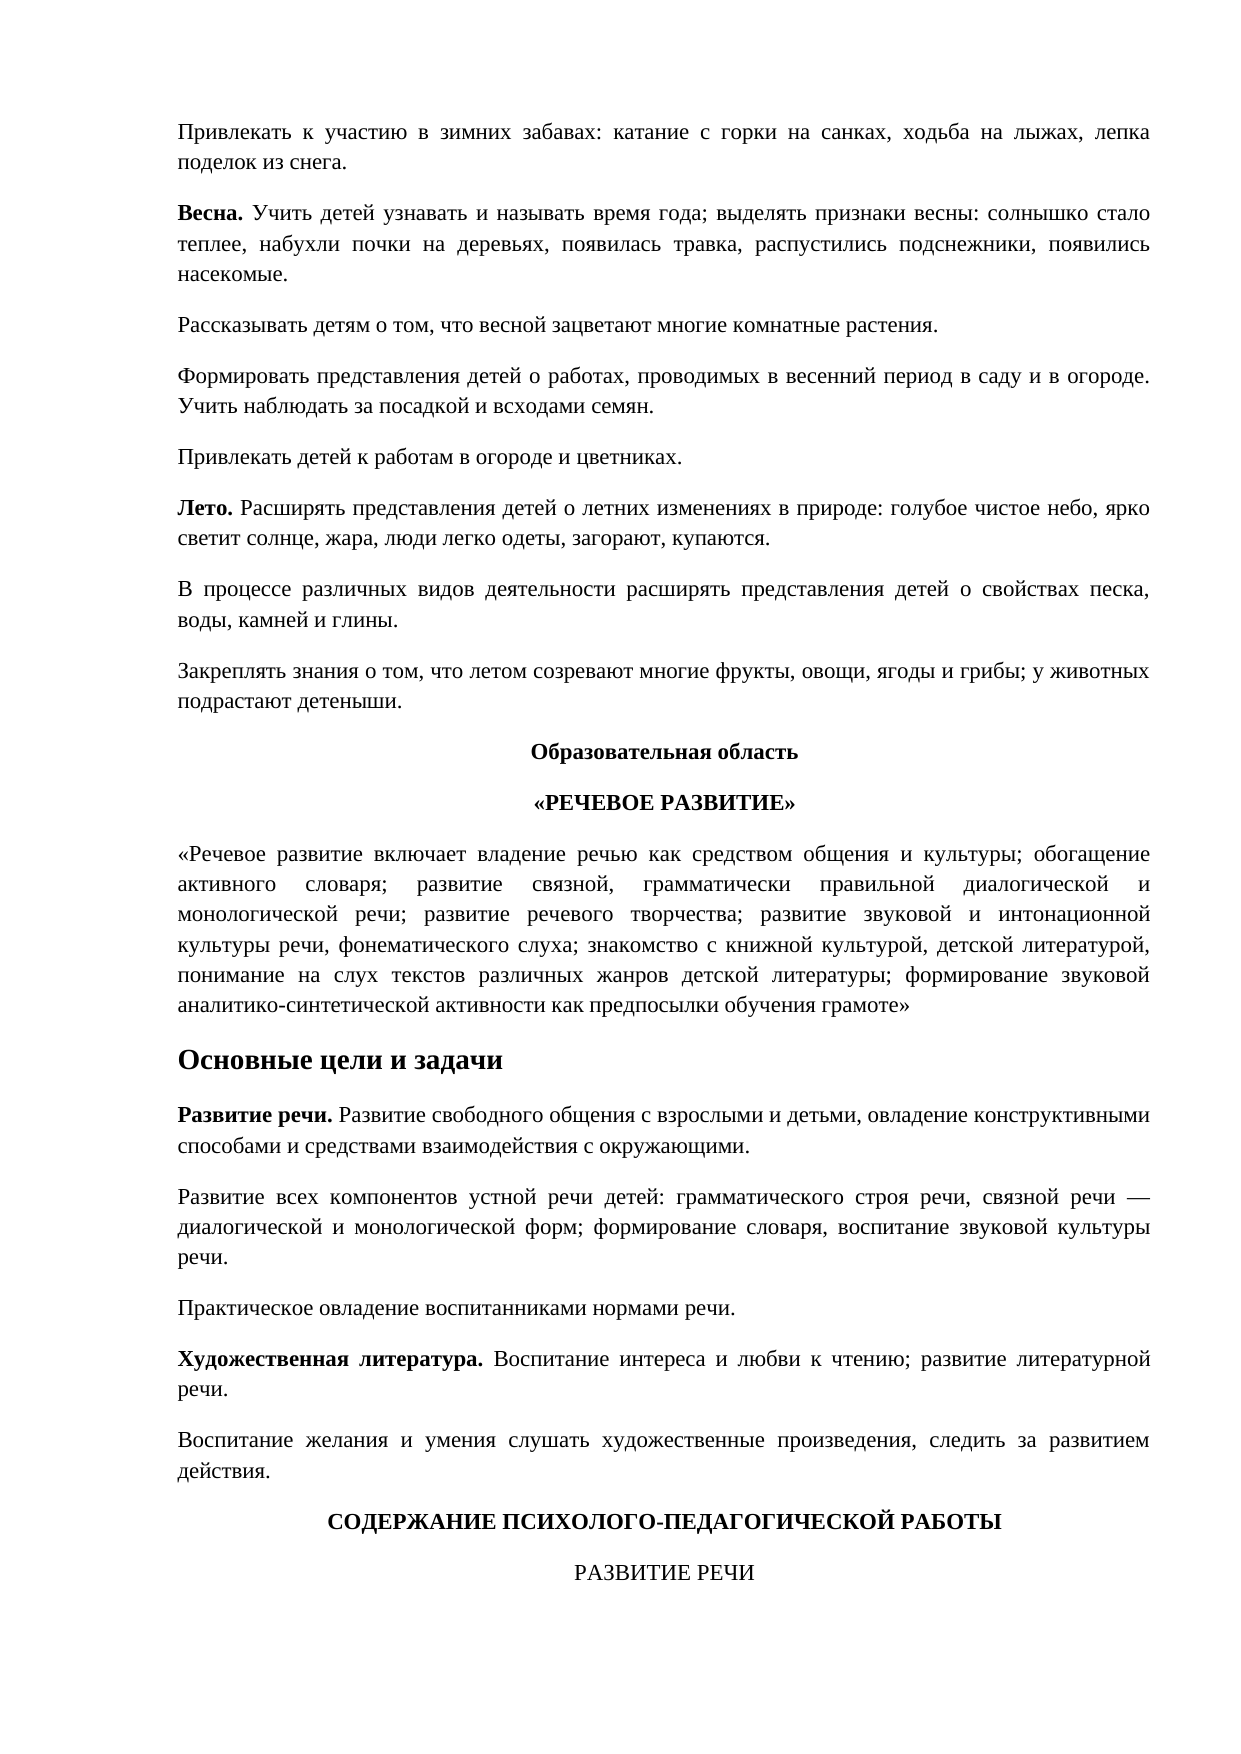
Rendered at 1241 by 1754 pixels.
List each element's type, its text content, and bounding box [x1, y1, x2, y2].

text Практическое овладение воспитанниками нормами речи. [177, 1294, 1152, 1321]
text Основные цели и задачи [177, 1042, 1152, 1076]
text РАЗВИТИЕ РЕЧИ [177, 1559, 1152, 1585]
text «Речевое развитие включает владение речью как средством общения и культуры; обогащение активного словаря; развитие связной, грамматически правильной диалогической и монологической речи; развитие речевого творчества; развитие звуковой и интонационной культуры речи, фонематического слуха; знакомство с книжной культурой, детской литературой, понимание на слух текстов различных жанров детской литературы; формирование звуковой аналитико-синтетической активности как предпосылки обучения грамоте» [177, 840, 1152, 1017]
text Весна. Учить детей узнавать и называть время года; выделять признаки весны: солнышко стало теплее, набухли почки на деревьях, появилась травка, распустились подснежники, появились насекомые. [177, 199, 1152, 286]
text Лето. Расширять представления детей о летних изменениях в природе: голубое чистое небо, ярко светит солнце, жара, люди легко одеты, загорают, купаются. [177, 494, 1152, 551]
text «РЕЧЕВОЕ РАЗВИТИЕ» [177, 789, 1152, 815]
text Закреплять знания о том, что летом созревают многие фрукты, овощи, ягоды и грибы; у животных подрастают детеныши. [177, 657, 1152, 713]
text В процессе различных видов деятельности расширять представления детей о свойствах песка, воды, камней и глины. [177, 575, 1152, 632]
text Формировать представления детей о работах, проводимых в весенний период в саду и в огороде. Учить наблюдать за посадкой и всходами семян. [177, 362, 1152, 418]
text Развитие всех компонентов устной речи детей: грамматического строя речи, связной речи — диалогической и монологической форм; формирование словаря, воспитание звуковой культуры речи. [177, 1183, 1152, 1269]
text Развитие речи. Развитие свободного общения с взрослыми и детьми, овладение конструктивными способами и средствами взаимодействия с окружающими. [177, 1101, 1152, 1158]
text Рассказывать детям о том, что весной зацветают многие комнатные растения. [177, 311, 1152, 337]
text Воспитание желания и умения слушать художественные произведения, следить за развитием действия. [177, 1426, 1152, 1483]
text Привлекать к участию в зимних забавах: катание с горки на санках, ходьба на лыжах, лепка поделок из снега. [177, 118, 1152, 175]
text Привлекать детей к работам в огороде и цветниках. [177, 443, 1152, 469]
text Художественная литература. Воспитание интереса и любви к чтению; развитие литературной речи. [177, 1345, 1152, 1402]
text Образовательная область [177, 738, 1152, 764]
text СОДЕРЖАНИЕ ПСИХОЛОГО-ПЕДАГОГИЧЕСКОЙ РАБОТЫ [177, 1508, 1152, 1534]
